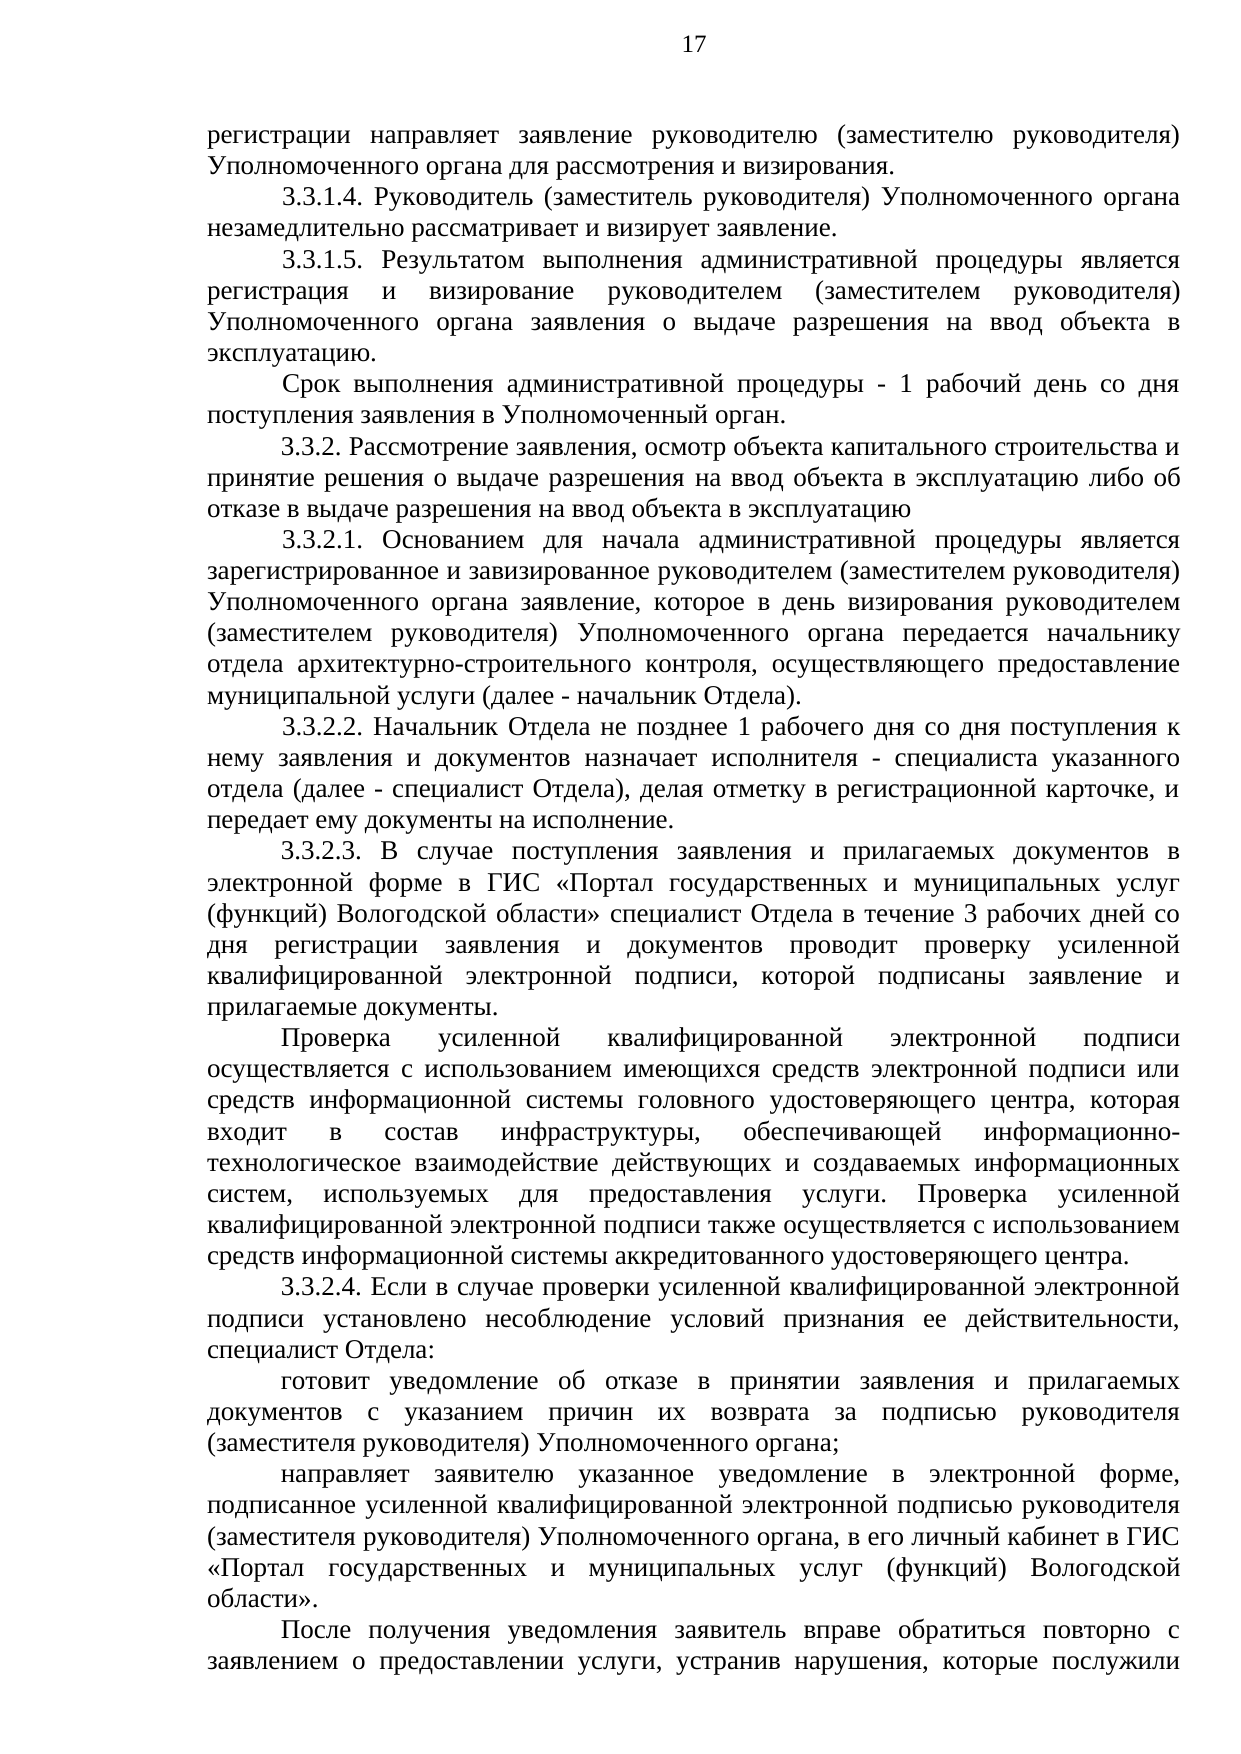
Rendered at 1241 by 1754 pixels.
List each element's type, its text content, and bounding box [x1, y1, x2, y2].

text Срок выполнения административной процедуры - 1 рабочий день со дня поступления заявления в Уполномоченный орган. [207, 367, 1181, 429]
text 3.3.2. Рассмотрение заявления, осмотр объекта капитального строительства и принятие решения о выдаче разрешения на ввод объекта в эксплуатацию либо об отказе в выдаче разрешения на ввод объекта в эксплуатацию [207, 429, 1181, 523]
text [207, 1613, 1181, 1675]
text направляет заявителю указанное уведомление в электронной форме, подписанное усиленной квалифицированной электронной подписью руководителя (заместителя руководителя) Уполномоченного органа, в его личный кабинет в ГИС «Портал государственных и муниципальных услуг (функций) Вологодской области». [207, 1457, 1181, 1613]
text 3.3.2.4. Если в случае проверки усиленной квалифицированной электронной подписи установлено несоблюдение условий признания ее действительности, специалист Отдела: [207, 1271, 1181, 1364]
text 3.3.1.5. Результатом выполнения административной процедуры является регистрация и визирование руководителем (заместителем руководителя) Уполномоченного органа заявления о выдаче разрешения на ввод объекта в эксплуатацию. [207, 243, 1181, 367]
text 3.3.2.2. Начальник Отдела не позднее 1 рабочего дня со дня поступления к нему заявления и документов назначает исполнителя - специалиста указанного отдела (далее - специалист Отдела), делая отметку в регистрационной карточке, и передает ему документы на исполнение. [207, 710, 1181, 834]
text Проверка усиленной квалифицированной электронной подписи осуществляется с использованием имеющихся средств электронной подписи или средств информационной системы головного удостоверяющего центра, которая входит в состав инфраструктуры, обеспечивающей информационно-технологическое взаимодействие действующих и создаваемых информационных систем, используемых для предоставления услуги. Проверка усиленной квалифицированной электронной подписи также осуществляется с использованием средств информационной системы аккредитованного удостоверяющего центра. [207, 1021, 1181, 1271]
text 3.3.1.4. Руководитель (заместитель руководителя) Уполномоченного органа незамедлительно рассматривает и визирует заявление. [207, 180, 1181, 243]
text 3.3.2.3. В случае поступления заявления и прилагаемых документов в электронной форме в ГИС «Портал государственных и муниципальных услуг (функций) Вологодской области» специалист Отдела в течение 3 рабочих дней со дня регистрации заявления и документов проводит проверку усиленной квалифицированной электронной подписи, которой подписаны заявление и прилагаемые документы. [207, 834, 1181, 1021]
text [207, 118, 1181, 180]
text готовит уведомление об отказе в принятии заявления и прилагаемых документов с указанием причин их возврата за подписью руководителя (заместителя руководителя) Уполномоченного органа; [207, 1364, 1181, 1457]
text 3.3.2.1. Основанием для начала административной процедуры является зарегистрированное и завизированное руководителем (заместителем руководителя) Уполномоченного органа заявление, которое в день визирования руководителем (заместителем руководителя) Уполномоченного органа передается начальнику отдела архитектурно-строительного контроля, осуществляющего предоставление муниципальной услуги (далее - начальник Отдела). [207, 523, 1181, 710]
